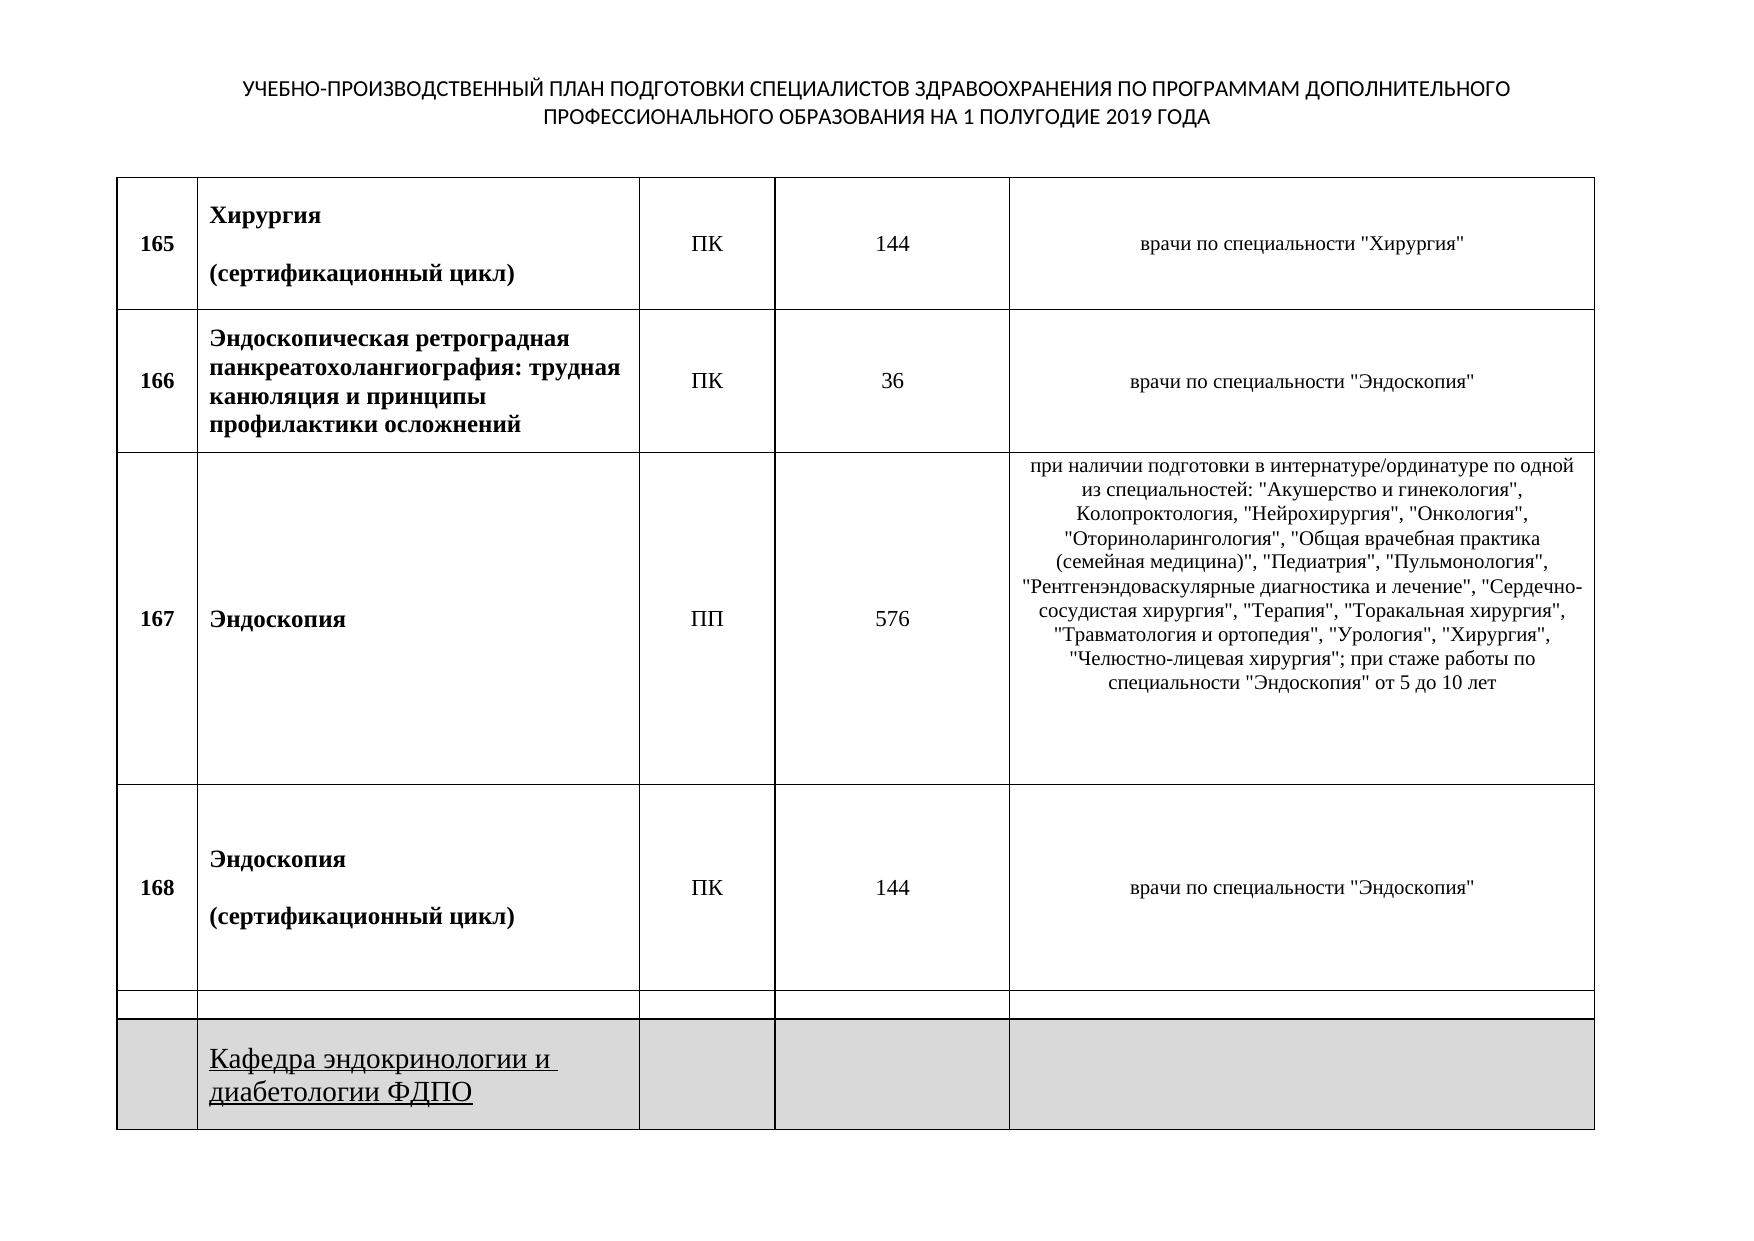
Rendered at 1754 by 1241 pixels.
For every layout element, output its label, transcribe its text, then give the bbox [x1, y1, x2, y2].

table_cell 166 [118, 310, 197, 452]
table_cell Эндоскопическая ретроградная панкреатохолангиография: трудная канюляция и принципы профилактики осложнений [198, 310, 639, 452]
table_cell [118, 991, 197, 1018]
table_cell ПК [640, 178, 774, 308]
table_cell ПК [640, 785, 774, 990]
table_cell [198, 178, 639, 308]
table_cell врачи по специальности "Эндоскопия" [1010, 310, 1594, 452]
table_cell 144 [776, 178, 1009, 308]
table_cell 165 [118, 178, 197, 308]
table_cell [118, 1020, 197, 1129]
table_cell 167 [118, 453, 197, 783]
table_cell [776, 1020, 1009, 1129]
table_cell 144 [776, 785, 1009, 990]
table_cell Кафедра эндокринологии и диабетологии ФДПО [198, 1020, 639, 1129]
table_cell ПП [640, 453, 774, 783]
table_cell [198, 991, 639, 1018]
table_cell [1010, 178, 1594, 308]
table_cell ПК [640, 310, 774, 452]
table_cell [776, 991, 1009, 1018]
table_cell врачи по специальности "Эндоскопия" [1010, 785, 1594, 990]
table_cell 168 [118, 785, 197, 990]
table_cell при наличии подготовки в интернатуре/ординатуре по одной из специальностей: "Акушерство и гинекология", Колопроктология, "Нейрохирургия", "Онкология", "Оториноларингология", "Общая врачебная практика (семейная медицина)", "Педиатрия", "Пульмонология", "Рентгенэндоваскулярные диагностика и лечение", "Сердечно-сосудистая хирургия", "Терапия", "Торакальная хирургия", "Травматология и ортопедия", "Урология", "Хирургия", "Челюстно-лицевая хирургия"; при стаже работы по специальности "Эндоскопия" от 5 до 10 лет [1010, 453, 1594, 783]
table_cell 36 [776, 310, 1009, 452]
table_cell [1010, 991, 1594, 1018]
table_cell [1010, 1020, 1594, 1129]
table_cell Эндоскопия [198, 453, 639, 783]
table_cell [640, 991, 774, 1018]
table_cell 576 [776, 453, 1009, 783]
table_cell Эндоскопия (сертификационный цикл) [198, 785, 639, 990]
table_cell [640, 1020, 774, 1129]
